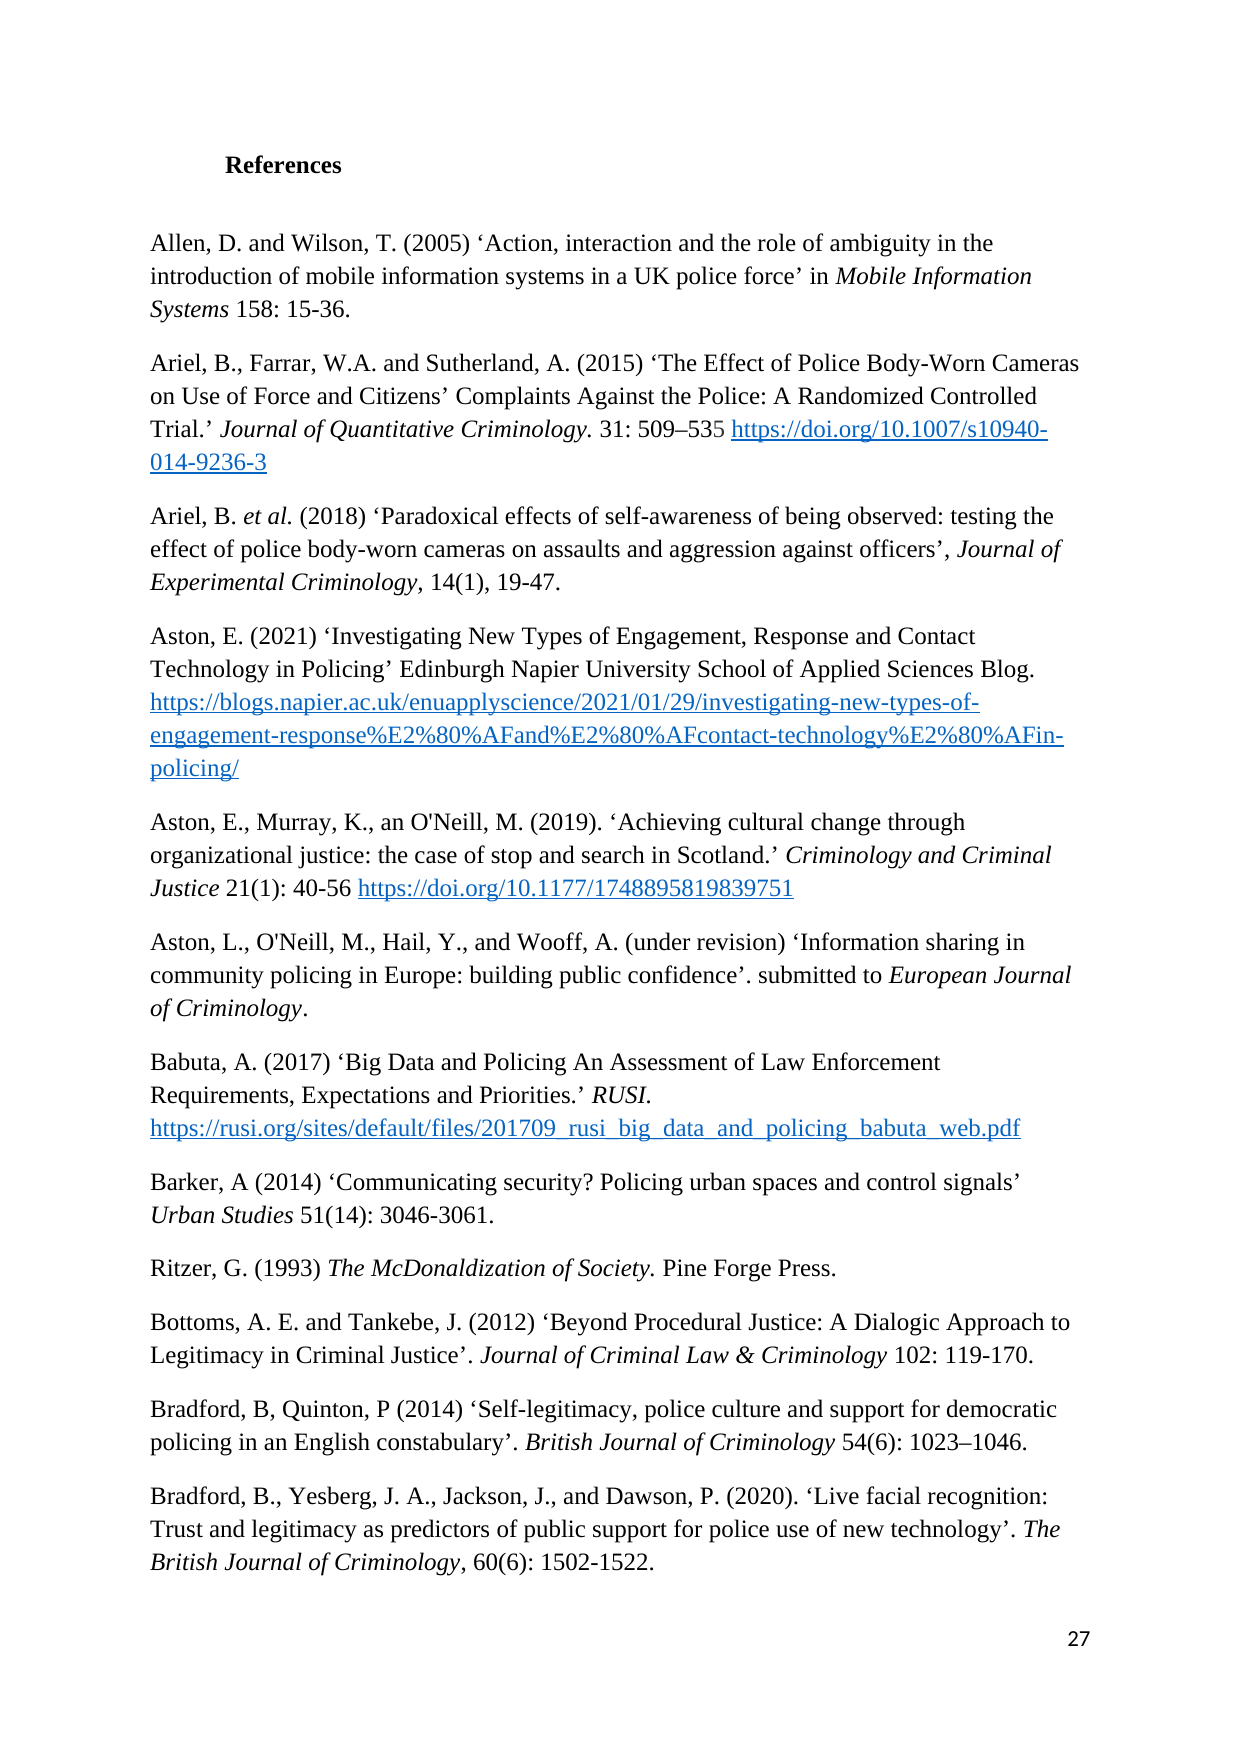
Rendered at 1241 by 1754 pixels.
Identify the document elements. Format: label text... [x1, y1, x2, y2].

text Bradford, B., Yesberg, J. A., Jackson, J., and Dawson, P. (2020). ‘Live facial recognition: Trust and legitimacy as predictors of public support for police use of new technology’. The British Journal of Criminology, 60(6): 1502-1522. [150, 1481, 1090, 1576]
text Ritzer, G. (1993) The McDonaldization of Society. Pine Forge Press. [150, 1253, 1090, 1282]
text Babuta, A. (2017) ‘Big Data and Policing An Assessment of Law Enforcement Requirements, Expectations and Priorities.’ RUSI. https://rusi.org/sites/default/files/201709_rusi_big_data_and_policing_babuta_web.pdf [150, 1047, 1090, 1142]
text Aston, L., O'Neill, M., Hail, Y., and Wooff, A. (under revision) ‘Information sharing in community policing in Europe: building public confidence’. submitted to European Journal of Criminology. [150, 927, 1090, 1022]
text Bottoms, A. E. and Tankebe, J. (2012) ‘Beyond Procedural Justice: A Dialogic Approach to Legitimacy in Criminal Justice’. Journal of Criminal Law & Criminology 102: 119-170. [150, 1307, 1090, 1369]
subtitle References [150, 150, 1090, 179]
text Aston, E. (2021) ‘Investigating New Types of Engagement, Response and Contact Technology in Policing’ Edinburgh Napier University School of Applied Sciences Blog. https://blogs.napier.ac.uk/enuapplyscience/2021/01/29/investigating-new-types-of-engagement-response%E2%80%AFand%E2%80%AFcontact-technology%E2%80%AFin-policing/ [150, 621, 1090, 782]
text Ariel, B., Farrar, W.A. and Sutherland, A. (2015) ‘The Effect of Police Body-Worn Cameras on Use of Force and Citizens’ Complaints Against the Police: A Randomized Controlled Trial.’ Journal of Quantitative Criminology. 31: 509–535 https://doi.org/10.1007/s10940-014-9236-3 [150, 348, 1090, 476]
text Bradford, B, Quinton, P (2014) ‘Self-legitimacy, police culture and support for democratic policing in an English constabulary’. British Journal of Criminology 54(6): 1023–1046. [150, 1394, 1090, 1456]
text Allen, D. and Wilson, T. (2005) ‘Action, interaction and the role of ambiguity in the introduction of mobile information systems in a UK police force’ in Mobile Information Systems 158: 15-36. [150, 228, 1090, 323]
text Aston, E., Murray, K., an O'Neill, M. (2019). ‘Achieving cultural change through organizational justice: the case of stop and search in Scotland.’ Criminology and Criminal Justice 21(1): 40-56 https://doi.org/10.1177/1748895819839751 [150, 807, 1090, 902]
text Ariel, B. et al. (2018) ‘Paradoxical effects of self-awareness of being observed: testing the effect of police body-worn cameras on assaults and aggression against officers’, Journal of Experimental Criminology, 14(1), 19-47. [150, 501, 1090, 596]
text Barker, A (2014) ‘Communicating security? Policing urban spaces and control signals’ Urban Studies 51(14): 3046-3061. [150, 1167, 1090, 1228]
